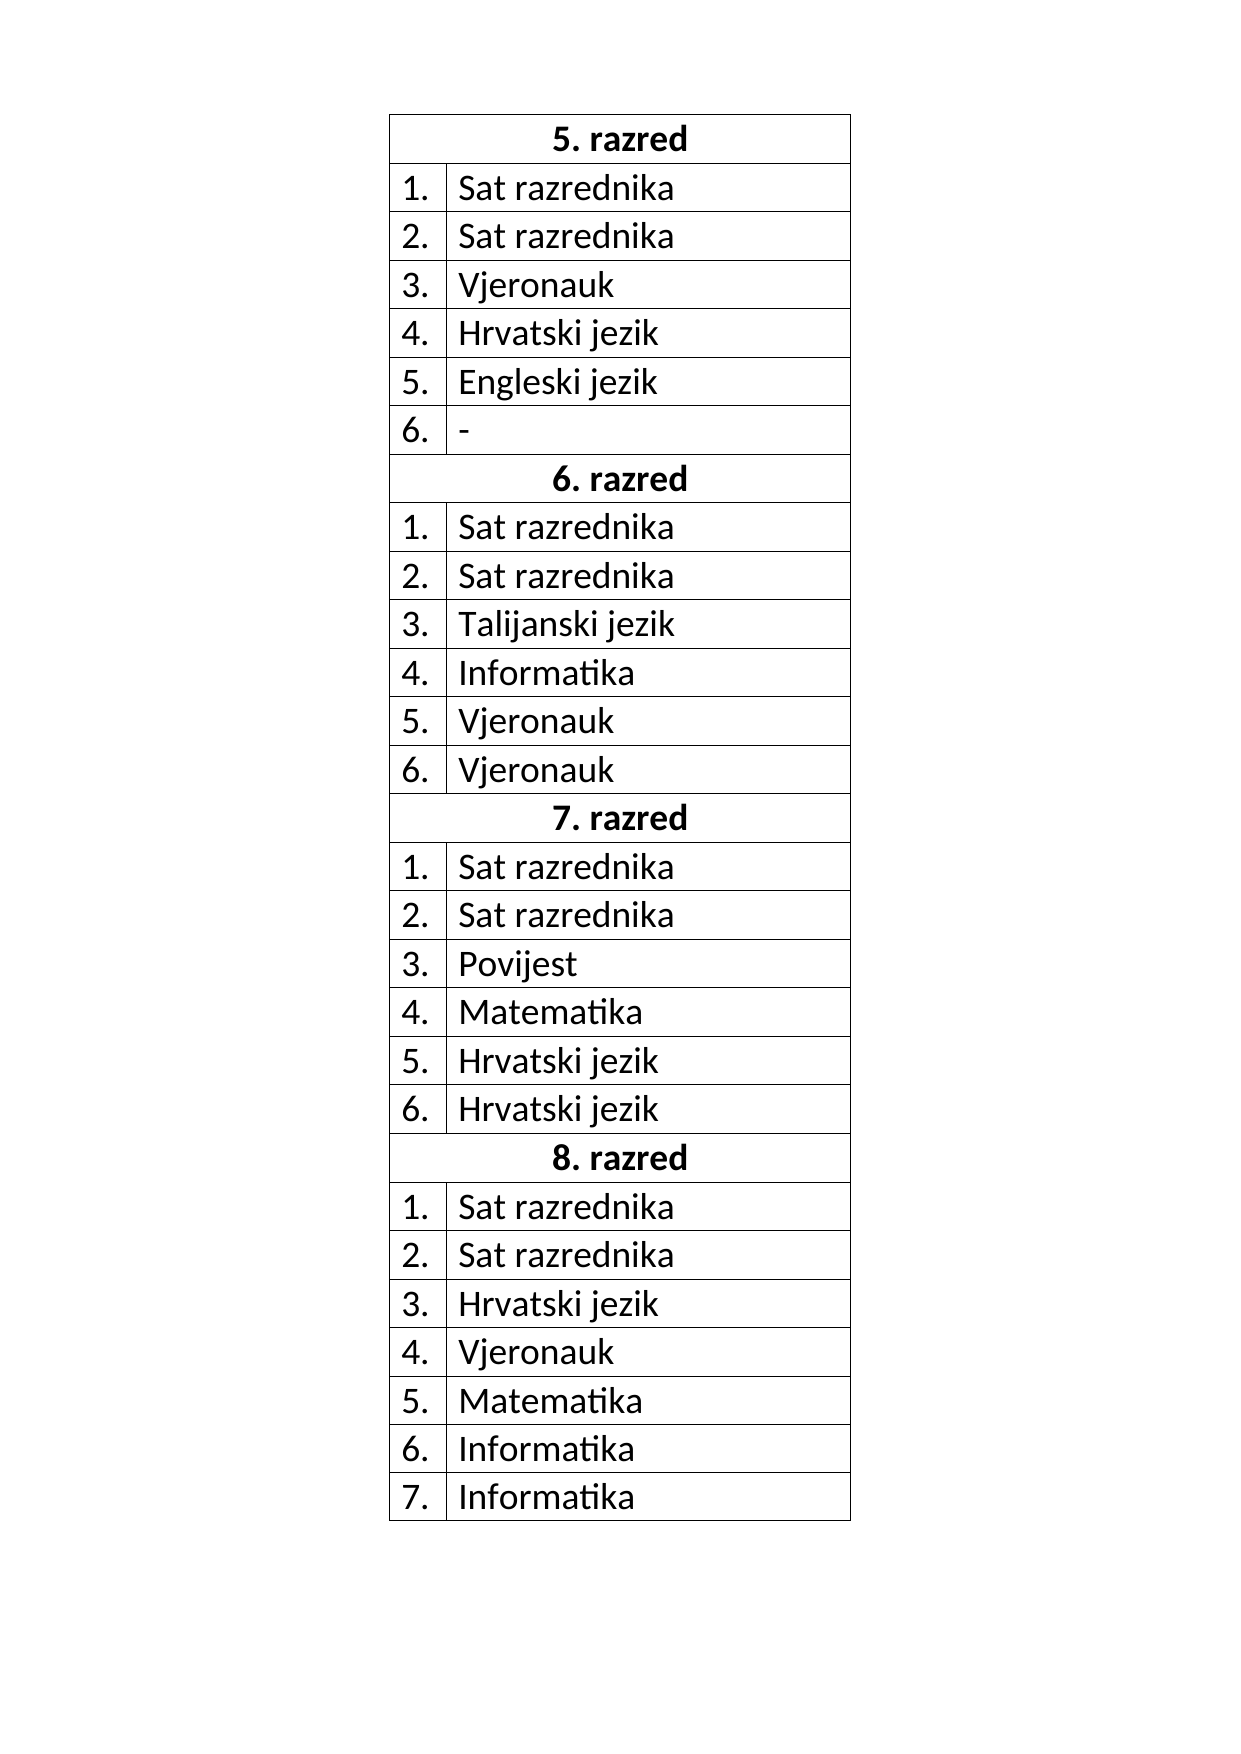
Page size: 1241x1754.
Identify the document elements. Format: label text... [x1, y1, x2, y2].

table_cell Vjeronauk [447, 1328, 850, 1376]
table_cell - [447, 406, 850, 454]
table_cell Engleski jezik [447, 358, 850, 405]
table_cell 1. [390, 843, 446, 890]
table_cell 5. [390, 358, 446, 405]
table_cell Hrvatski jezik [447, 1037, 850, 1084]
table_cell Hrvatski jezik [447, 1085, 850, 1133]
table_cell Sat razrednika [447, 1231, 850, 1279]
table_cell Sat razrednika [447, 1183, 850, 1230]
table_header 5. razred [390, 115, 850, 163]
table_cell 2. [390, 891, 446, 939]
table_cell 4. [390, 988, 446, 1036]
table_cell 4. [390, 1328, 446, 1376]
table_cell 4. [390, 309, 446, 357]
table_cell Vjeronauk [447, 261, 850, 308]
table_cell 1. [390, 1183, 446, 1230]
table_cell Hrvatski jezik [447, 309, 850, 357]
table_cell 2. [390, 1231, 446, 1279]
table_cell 6. razred [390, 455, 850, 502]
table_cell 5. [390, 1037, 446, 1084]
table_cell 1. [390, 164, 446, 211]
table_cell 3. [390, 261, 446, 308]
table_cell 6. [390, 406, 446, 454]
table_cell Informatika [447, 649, 850, 696]
table_cell Sat razrednika [447, 212, 850, 260]
table_cell 3. [390, 1280, 446, 1327]
table_cell 3. [390, 600, 446, 648]
table_cell 4. [390, 649, 446, 696]
table_cell Sat razrednika [447, 552, 850, 599]
table_cell 5. [390, 1377, 446, 1424]
table_cell 8. razred [390, 1134, 850, 1182]
table_cell Matematika [447, 988, 850, 1036]
table_cell 3. [390, 940, 446, 987]
table_cell Vjeronauk [447, 697, 850, 745]
table_cell Informatika [447, 1473, 850, 1520]
table_cell 5. [390, 697, 446, 745]
table_cell Informatika [447, 1425, 850, 1472]
table_cell Sat razrednika [447, 503, 850, 551]
table_cell 1. [390, 503, 446, 551]
table_cell Hrvatski jezik [447, 1280, 850, 1327]
table_cell Sat razrednika [447, 891, 850, 939]
table_cell 6. [390, 746, 446, 793]
table_cell Povijest [447, 940, 850, 987]
table_cell Sat razrednika [447, 843, 850, 890]
table_cell Vjeronauk [447, 746, 850, 793]
table_cell Talijanski jezik [447, 600, 850, 648]
table_cell 6. [390, 1425, 446, 1472]
table_cell 6. [390, 1085, 446, 1133]
table_cell 2. [390, 552, 446, 599]
table_cell 7. [390, 1473, 446, 1520]
table_cell 2. [390, 212, 446, 260]
table_cell 7. razred [390, 794, 850, 842]
table_cell Matematika [447, 1377, 850, 1424]
table_cell Sat razrednika [447, 164, 850, 211]
